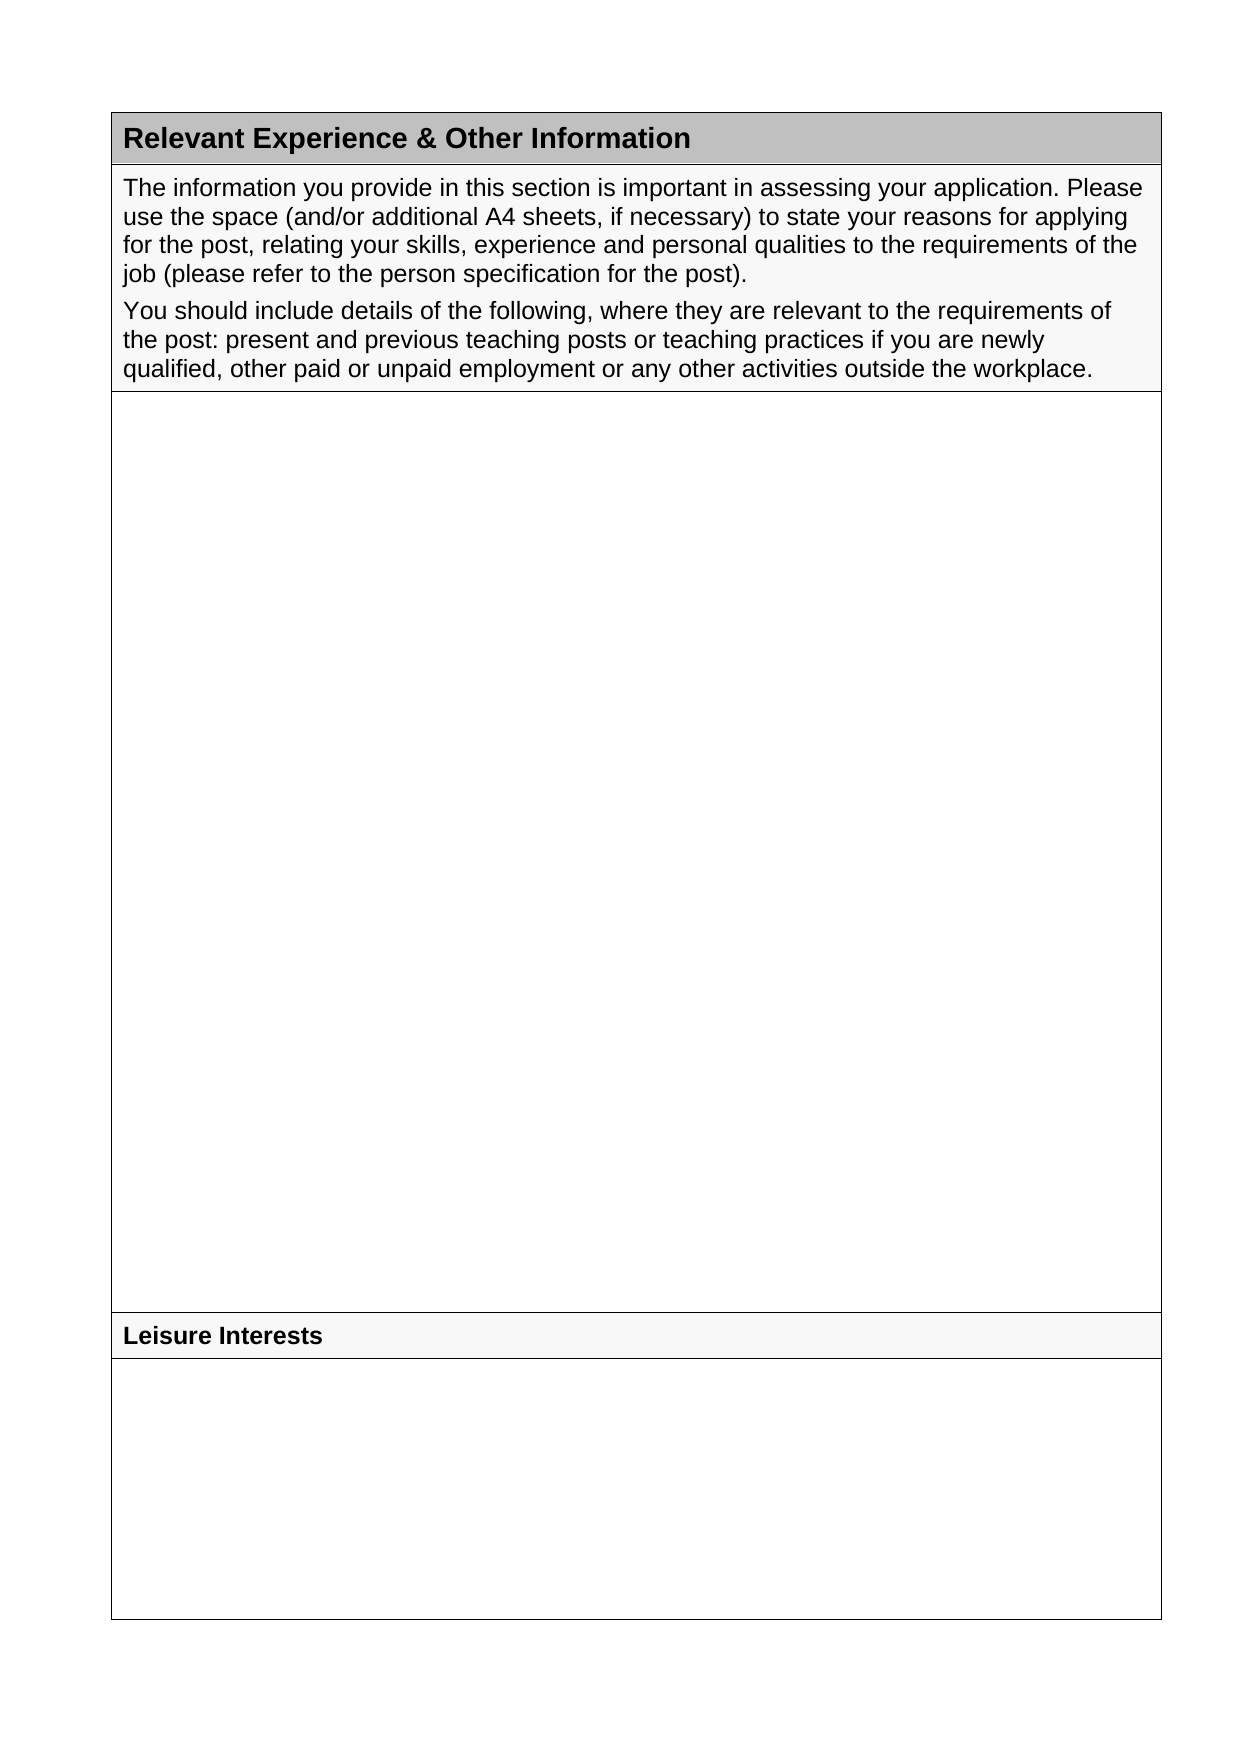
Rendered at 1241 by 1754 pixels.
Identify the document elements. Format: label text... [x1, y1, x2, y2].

table_cell [112, 1359, 1161, 1619]
table_cell Leisure Interests [112, 1313, 1161, 1358]
table_cell The information you provide in this section is important in assessing your application. Please use the space (and/or additional A4 sheets, if necessary) to state your reasons for applying for the post, relating your skills, experience and personal qualities to the requirements of the job (please refer to the person specification for the post). You should include details of the following, where they are relevant to the requirements of the post: present and previous teaching posts or teaching practices if you are newly qualified, other paid or unpaid employment or any other activities outside the workplace. [112, 165, 1161, 391]
table_header Relevant Experience & Other Information [112, 113, 1161, 163]
table_cell [112, 392, 1161, 1312]
